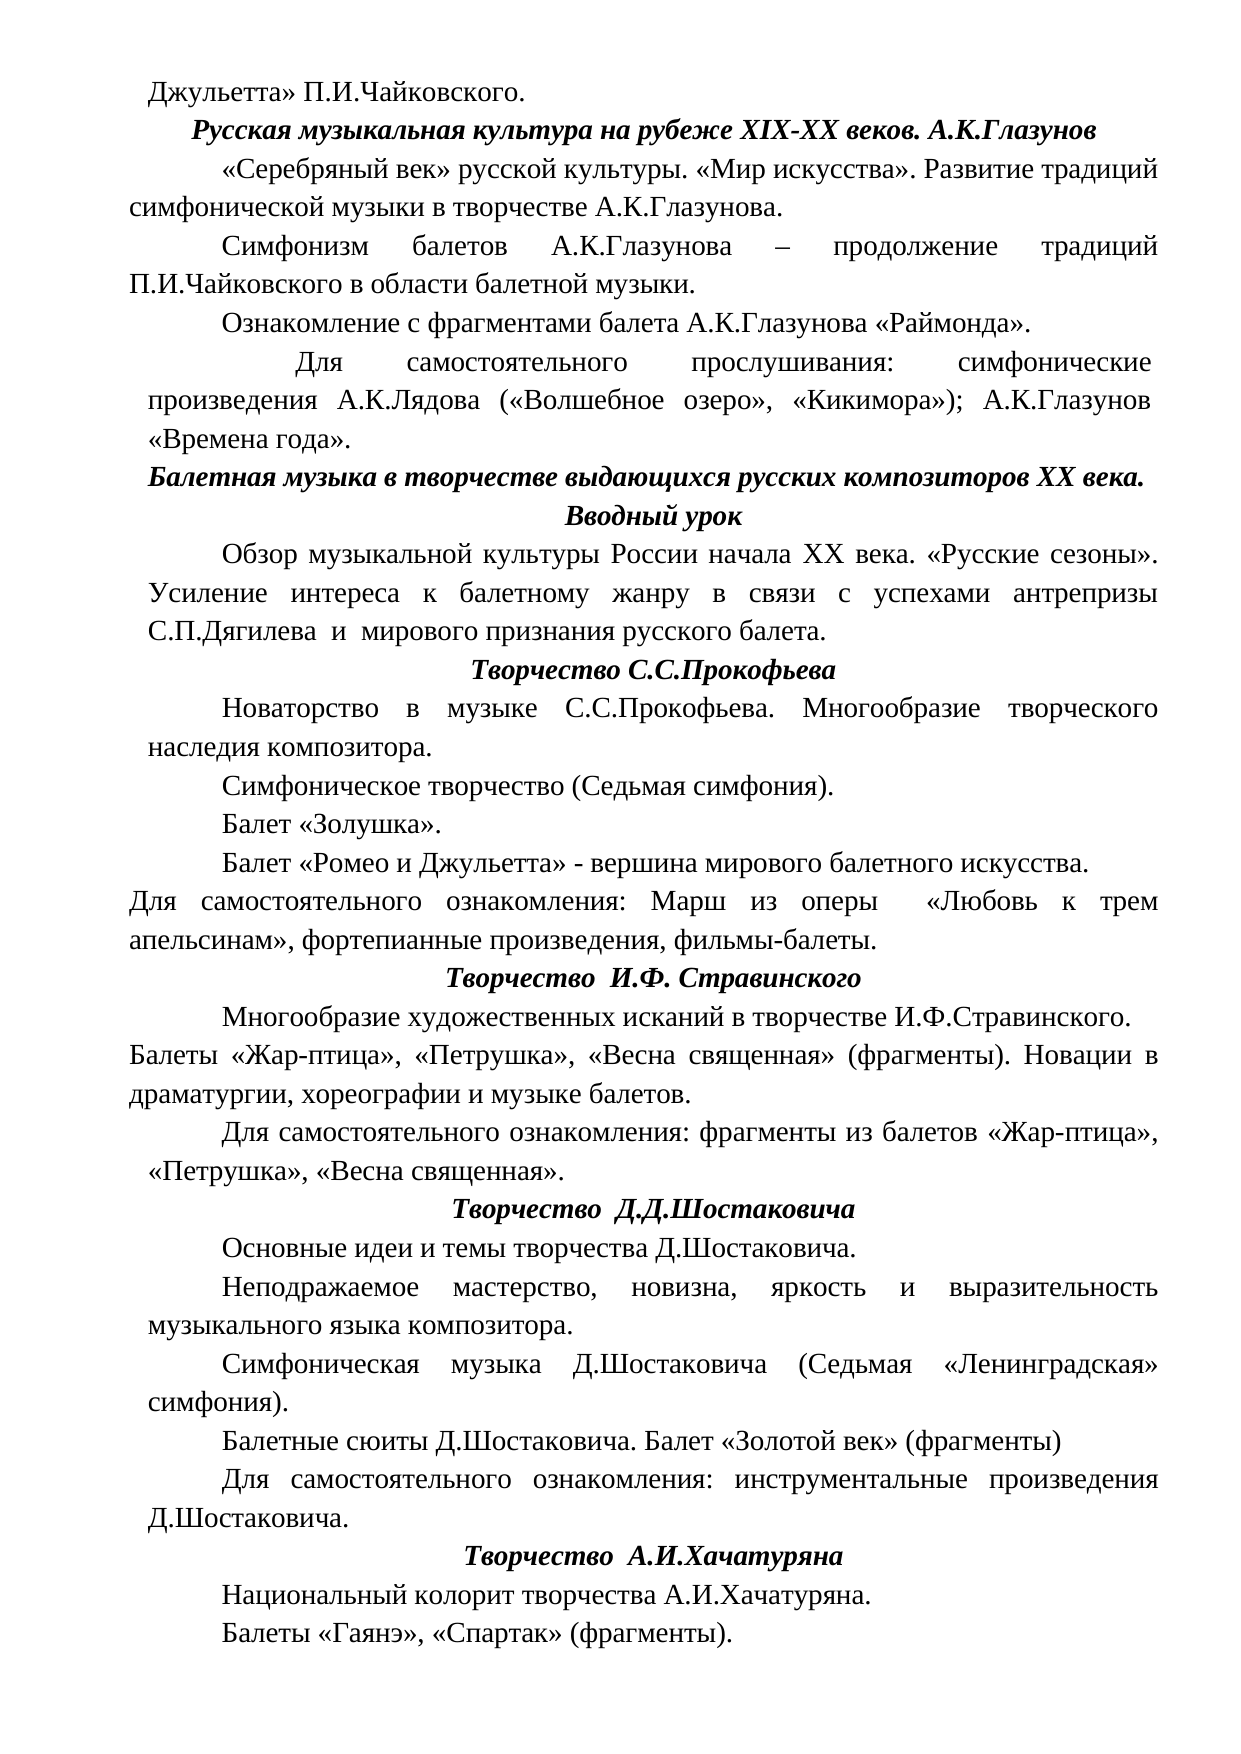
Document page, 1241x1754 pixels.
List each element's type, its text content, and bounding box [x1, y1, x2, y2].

text Для самостоятельного ознакомления: инструментальные произведения Д.Шостаковича. [148, 1461, 1159, 1533]
text Новаторство в музыке С.С.Прокофьева. Многообразие творческого наследия композитора. [148, 691, 1159, 763]
text Национальный колорит творчества А.И.Хачатуряна. [148, 1577, 1159, 1611]
text Для самостоятельного прослушивания: симфонические произведения А.К.Лядова («Волшебное озеро», «Кикимора»); А.К.Глазунов «Времена года». [148, 344, 1152, 454]
text Русская музыкальная культура на рубеже XIX-XX веков. А.К.Глазунов [129, 112, 1159, 146]
text Балет «Ромео и Джульетта» - вершина мирового балетного искусства. [148, 845, 1159, 878]
text Для самостоятельного ознакомления: Марш из оперы «Любовь к трем апельсинам», фортепианные произведения, фильмы-балеты. [129, 883, 1159, 955]
text Симфоническое творчество (Седьмая симфония). [148, 768, 1159, 801]
text Творчество С.С.Прокофьева [148, 652, 1159, 686]
text Вводный урок [148, 498, 1159, 531]
text Творчество А.И.Хачатуряна [148, 1538, 1159, 1572]
text Балет «Золушка». [148, 806, 1159, 840]
text Творчество И.Ф. Стравинского [148, 960, 1159, 994]
text Неподражаемое мастерство, новизна, яркость и выразительность музыкального языка композитора. [148, 1269, 1159, 1341]
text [148, 74, 1152, 107]
text Для самостоятельного ознакомления: фрагменты из балетов «Жар-птица», «Петрушка», «Весна священная». [148, 1114, 1159, 1187]
text Творчество Д.Д.Шостаковича [148, 1192, 1159, 1225]
text Балетная музыка в творчестве выдающихся русских композиторов XX века. [148, 459, 1159, 493]
text Многообразие художественных исканий в творчестве И.Ф.Стравинского. [148, 999, 1159, 1032]
text Симфонизм балетов А.К.Глазунова – продолжение традиций П.И.Чайковского в области балетной музыки. [129, 228, 1159, 300]
text Симфоническая музыка Д.Шостаковича (Седьмая «Ленинградская» симфония). [148, 1346, 1159, 1418]
text Обзор музыкальной культуры России начала XX века. «Русские сезоны». Усиление интереса к балетному жанру в связи с успехами антрепризы С.П.Дягилева и мирового признания русского балета. [148, 536, 1159, 647]
text Балетные сюиты Д.Шостаковича. Балет «Золотой век» (фрагменты) [148, 1423, 1159, 1456]
text «Серебряный век» русской культуры. «Мир искусства». Развитие традиций симфонической музыки в творчестве А.К.Глазунова. [129, 151, 1159, 223]
text Балеты «Жар-птица», «Петрушка», «Весна священная» (фрагменты). Новации в драматургии, хореографии и музыке балетов. [129, 1037, 1159, 1109]
text Ознакомление с фрагментами балета А.К.Глазунова «Раймонда». [129, 305, 1159, 339]
text Балеты «Гаянэ», «Спартак» (фрагменты). [148, 1616, 1159, 1649]
text Основные идеи и темы творчества Д.Шостаковича. [148, 1230, 1159, 1264]
